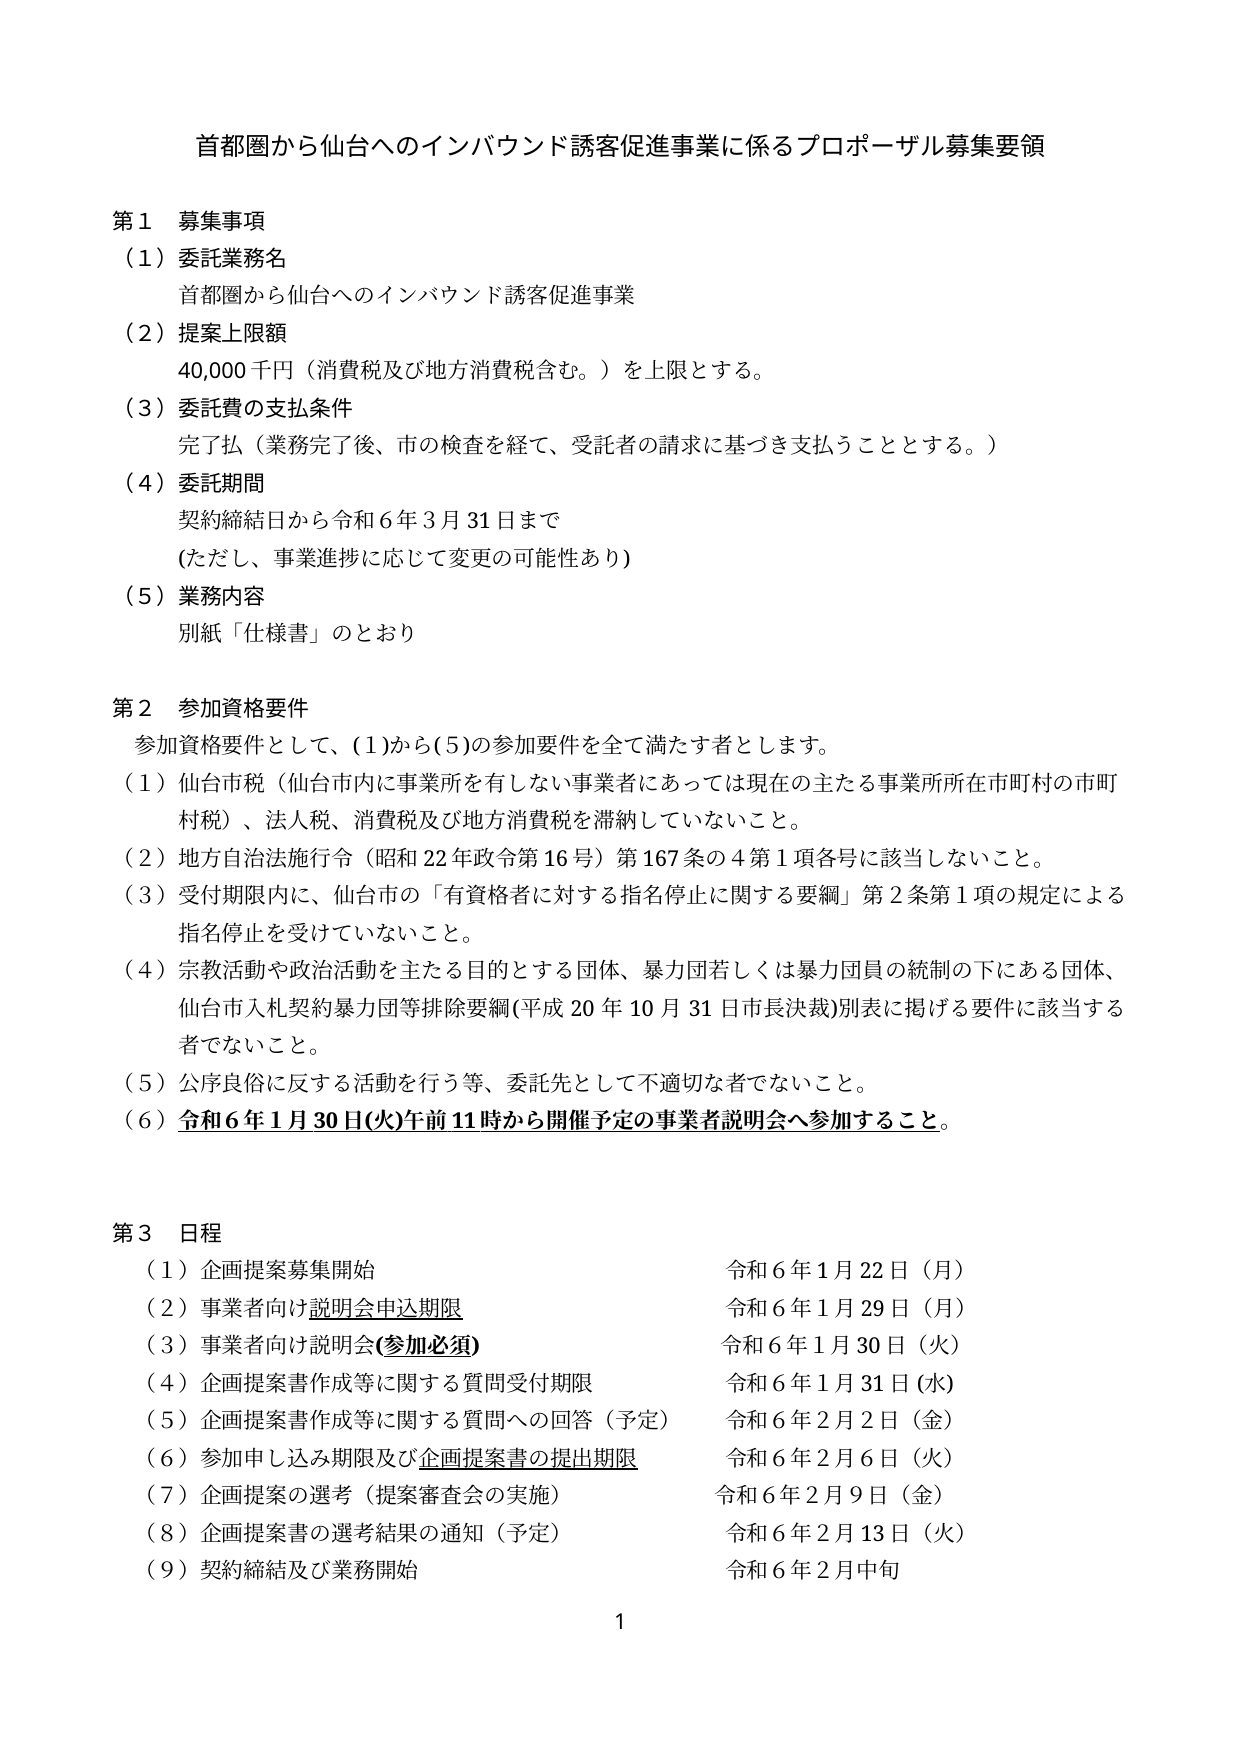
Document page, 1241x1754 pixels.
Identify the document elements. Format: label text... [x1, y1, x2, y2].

text （３）委託費の支払条件 [112, 388, 1128, 426]
text （９）契約締結及び業務開始 令和６年２月中旬 [112, 1551, 1128, 1588]
text 40,000千円（消費税及び地方消費税含む。）を上限とする。 [178, 351, 1128, 388]
text （５）企画提案書作成等に関する質問への回答（予定） 令和６年２月２日（金） [112, 1401, 1128, 1438]
text （８）企画提案書の選考結果の通知（予定） 令和６年２月13日（火） [112, 1513, 1128, 1551]
text 別紙「仕様書」のとおり [112, 613, 1128, 651]
text （５）公序良俗に反する活動を行う等、委託先として不適切な者でないこと。 [112, 1063, 1128, 1101]
text （１）委託業務名 [112, 238, 1128, 276]
text （７）企画提案の選考（提案審査会の実施） 令和６年２月９日（金） [112, 1476, 1128, 1513]
text 首都圏から仙台へのインバウンド誘客促進事業に係るプロポーザル募集要領 [112, 126, 1128, 163]
text （２）提案上限額 [112, 313, 1128, 351]
text （４）委託期間 [112, 463, 1128, 501]
text （４）宗教活動や政治活動を主たる目的とする団体、暴力団若しくは暴力団員の統制の下にある団体、仙台市入札契約暴力団等排除要綱(平成 20 年 10 月 31 日市長決裁)別表に掲げる要件に該当する者でないこと。 [112, 951, 1128, 1063]
text 第２ 参加資格要件 [112, 688, 1128, 726]
text （６）参加申し込み期限及び企画提案書の提出期限 令和６年２月６日（火） [112, 1438, 1128, 1476]
text （５）業務内容 [112, 576, 1128, 613]
text （２）地方自治法施行令（昭和22年政令第16号）第167条の４第１項各号に該当しないこと。 [112, 838, 1128, 876]
text 村税）、法人税、消費税及び地方消費税を滞納していないこと。 [178, 801, 1128, 838]
text （１）仙台市税（仙台市内に事業所を有しない事業者にあっては現在の主たる事業所所在市町村の市町 [112, 763, 1128, 801]
text (ただし、事業進捗に応じて変更の可能性あり) [112, 538, 1128, 576]
text （３）受付期限内に、仙台市の「有資格者に対する指名停止に関する要綱」第２条第１項の規定による指名停止を受けていないこと。 [112, 876, 1128, 951]
text 契約締結日から令和６年３月31日まで [112, 501, 1128, 538]
text （３）事業者向け説明会(参加必須) 令和６年１月30日（火） [112, 1326, 1128, 1363]
text 第１ 募集事項 [112, 201, 1128, 238]
text （６）令和６年１月30日(火)午前11時から開催予定の事業者説明会へ参加すること。 [112, 1101, 1128, 1138]
text 参加資格要件として、(１)から(５)の参加要件を全て満たす者とします。 [112, 726, 1128, 763]
text 首都圏から仙台へのインバウンド誘客促進事業 [112, 276, 1128, 313]
text （４）企画提案書作成等に関する質問受付期限 令和６年１月31日 (水) [112, 1363, 1128, 1401]
text 完了払（業務完了後、市の検査を経て、受託者の請求に基づき支払うこととする。） [112, 426, 1128, 463]
text （１）企画提案募集開始 令和６年1月22日（月） [112, 1251, 1128, 1288]
text 第３ 日程 [112, 1213, 1128, 1251]
text （２）事業者向け説明会申込期限 令和６年１月29日（月） [112, 1288, 1128, 1326]
